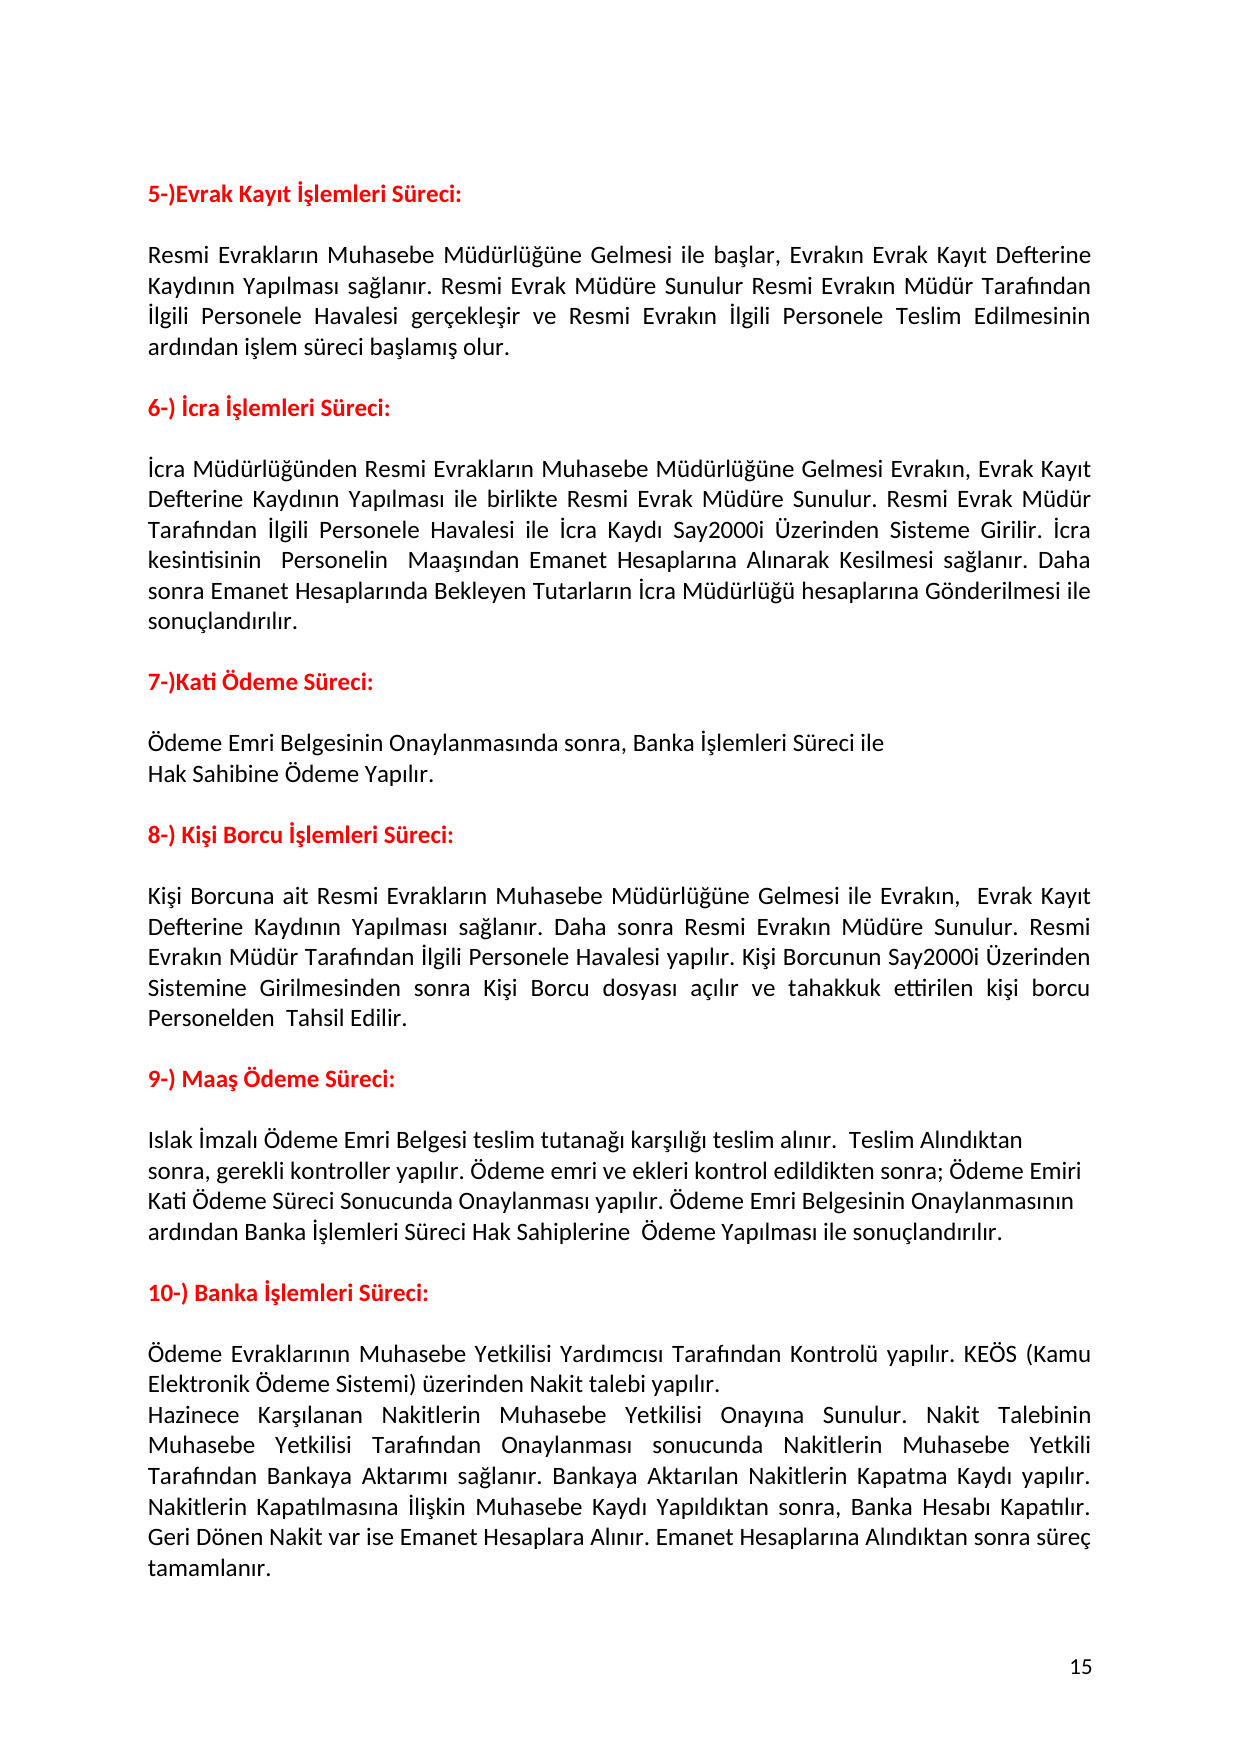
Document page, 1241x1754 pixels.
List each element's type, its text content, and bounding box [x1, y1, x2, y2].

text Islak İmzalı Ödeme Emri Belgesi teslim tutanağı karşılığı teslim alınır. Teslim Alındıktan sonra, gerekli kontroller yapılır. Ödeme emri ve ekleri kontrol edildikten sonra; Ödeme Emiri Kati Ödeme Süreci Sonucunda Onaylanması yapılır. Ödeme Emri Belgesinin Onaylanmasının ardından Banka İşlemleri Süreci Hak Sahiplerine Ödeme Yapılması ile sonuçlandırılır. [148, 1124, 1092, 1246]
text Hazinece Karşılanan Nakitlerin Muhasebe Yetkilisi Onayına Sunulur. Nakit Talebinin Muhasebe Yetkilisi Tarafından Onaylanması sonucunda Nakitlerin Muhasebe Yetkili Tarafından Bankaya Aktarımı sağlanır. Bankaya Aktarılan Nakitlerin Kapatma Kaydı yapılır. Nakitlerin Kapatılmasına İlişkin Muhasebe Kaydı Yapıldıktan sonra, Banka Hesabı Kapatılır. Geri Dönen Nakit var ise Emanet Hesaplara Alınır. Emanet Hesaplarına Alındıktan sonra süreç tamamlanır. [148, 1399, 1092, 1582]
text Ödeme Emri Belgesinin Onaylanmasında sonra, Banka İşlemleri Süreci ile [148, 728, 1092, 758]
text 10-) Banka İşlemleri Süreci: [148, 1277, 1092, 1307]
text Resmi Evrakların Muhasebe Müdürlüğüne Gelmesi ile başlar, Evrakın Evrak Kayıt Defterine Kaydının Yapılması sağlanır. Resmi Evrak Müdüre Sunulur Resmi Evrakın Müdür Tarafından İlgili Personele Havalesi gerçekleşir ve Resmi Evrakın İlgili Personele Teslim Edilmesinin ardından işlem süreci başlamış olur. [148, 239, 1092, 361]
text 7-)Kati Ödeme Süreci: [148, 667, 1092, 697]
text 9-) Maaş Ödeme Süreci: [148, 1063, 1092, 1094]
text İcra Müdürlüğünden Resmi Evrakların Muhasebe Müdürlüğüne Gelmesi Evrakın, Evrak Kayıt Defterine Kaydının Yapılması ile birlikte Resmi Evrak Müdüre Sunulur. Resmi Evrak Müdür Tarafından İlgili Personele Havalesi ile İcra Kaydı Say2000i Üzerinden Sisteme Girilir. İcra kesintisinin Personelin Maaşından Emanet Hesaplarına Alınarak Kesilmesi sağlanır. Daha sonra Emanet Hesaplarında Bekleyen Tutarların İcra Müdürlüğü hesaplarına Gönderilmesi ile sonuçlandırılır. [148, 453, 1092, 636]
text 5-)Evrak Kayıt İşlemleri Süreci: [148, 178, 1092, 209]
text 8-) Kişi Borcu İşlemleri Süreci: [148, 819, 1092, 850]
text Kişi Borcuna ait Resmi Evrakların Muhasebe Müdürlüğüne Gelmesi ile Evrakın, Evrak Kayıt Defterine Kaydının Yapılması sağlanır. Daha sonra Resmi Evrakın Müdüre Sunulur. Resmi Evrakın Müdür Tarafından İlgili Personele Havalesi yapılır. Kişi Borcunun Say2000i Üzerinden Sistemine Girilmesinden sonra Kişi Borcu dosyası açılır ve tahakkuk ettirilen kişi borcu Personelden Tahsil Edilir. [148, 880, 1092, 1033]
text 6-) İcra İşlemleri Süreci: [148, 392, 1092, 422]
text Ödeme Evraklarının Muhasebe Yetkilisi Yardımcısı Tarafından Kontrolü yapılır. KEÖS (Kamu Elektronik Ödeme Sistemi) üzerinden Nakit talebi yapılır. [148, 1338, 1092, 1399]
text Hak Sahibine Ödeme Yapılır. [148, 758, 1092, 789]
